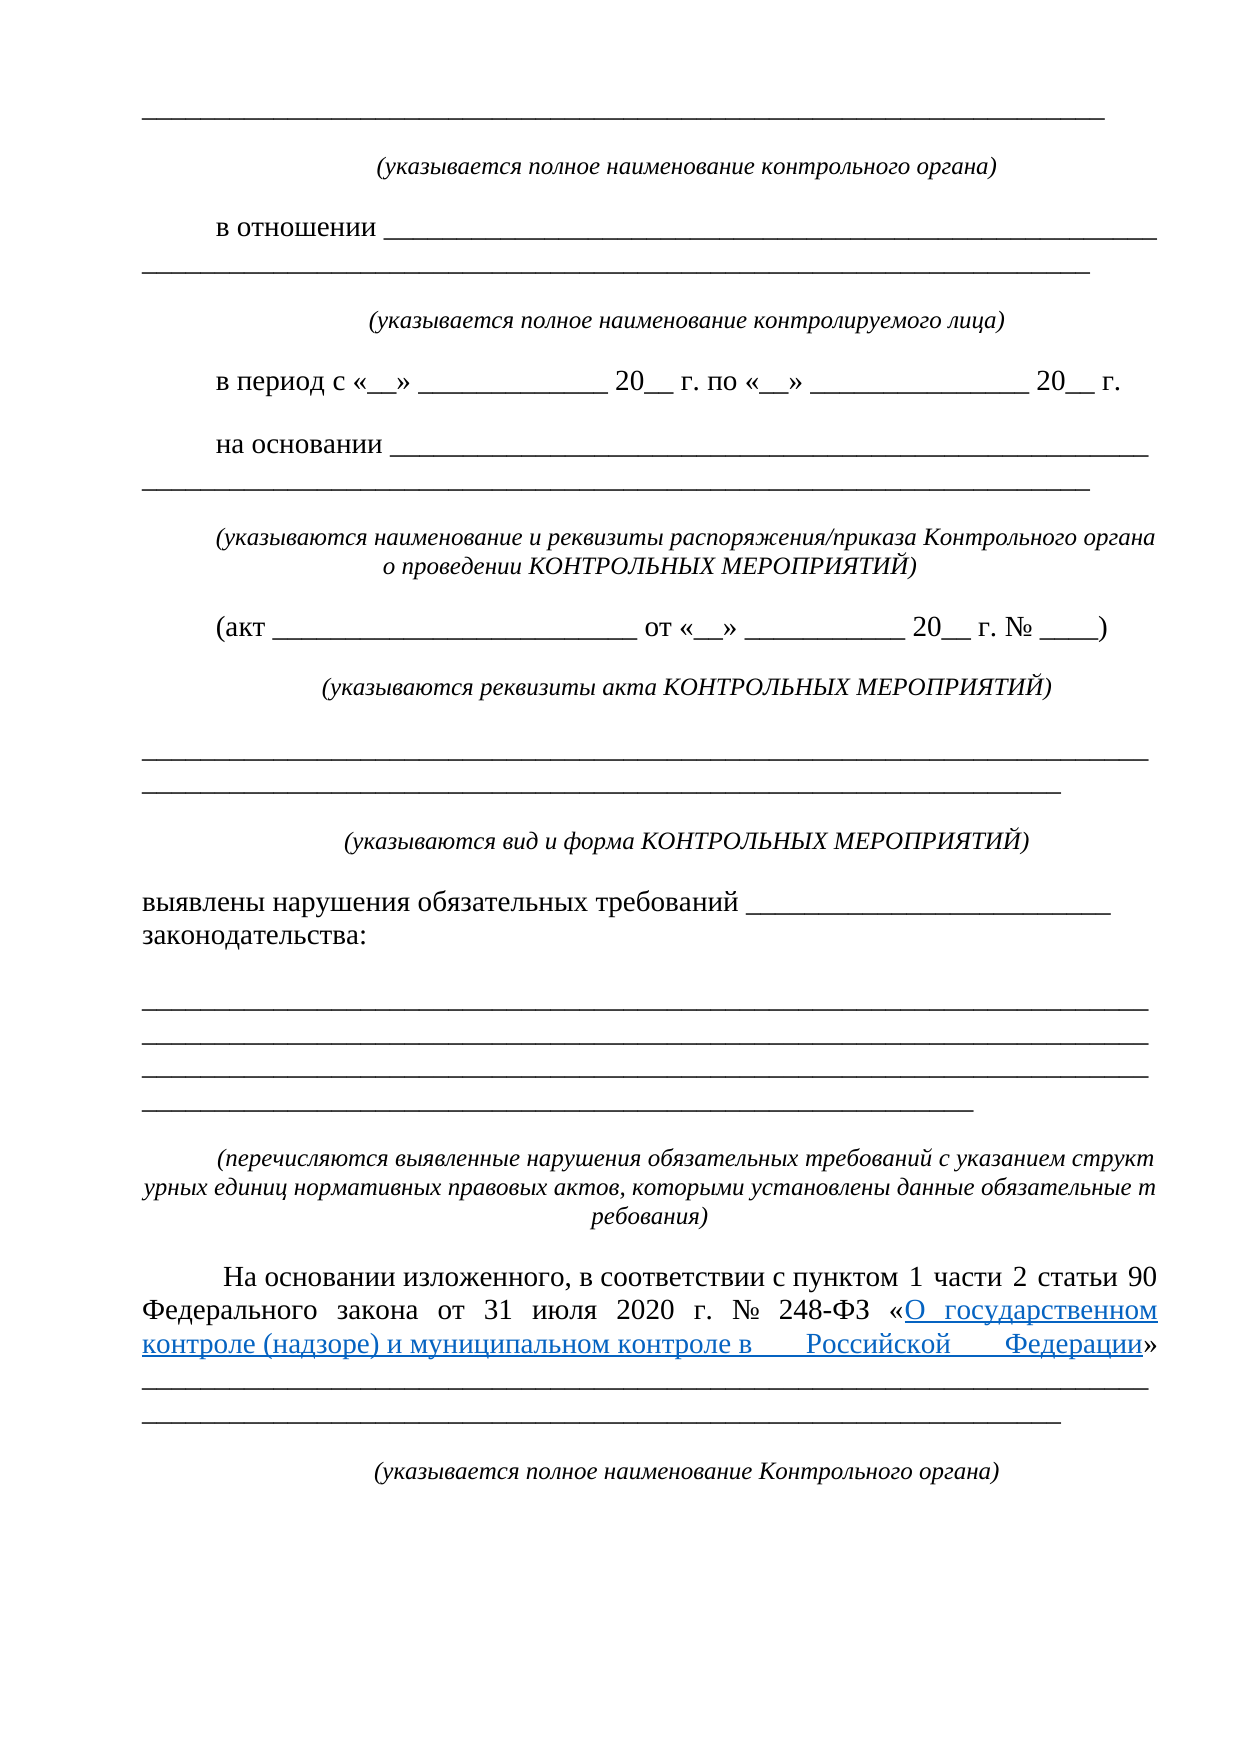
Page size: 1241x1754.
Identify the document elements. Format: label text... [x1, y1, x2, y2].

text (указываются наименование и реквизиты распоряжения/приказа Контрольного органа о проведении КОНТРОЛЬНЫХ МЕРОПРИЯТИЙ) [142, 522, 1158, 580]
text (указывается полное наименование контролируемого лица) [142, 306, 1158, 334]
text в отношении ______________________________________________________________________________________________________________________ [142, 209, 1158, 276]
text в период с «__» _____________ 20__ г. по «__» _______________ 20__ г. [142, 363, 1158, 397]
text ________________________________________________________________________________________________________________________________________________________________________________________________________________________________________________________________________ [142, 980, 1158, 1114]
text (указываются вид и форма КОНТРОЛЬНЫХ МЕРОПРИЯТИЙ) [142, 826, 1158, 855]
text (указываются реквизиты акта КОНТРОЛЬНЫХ МЕРОПРИЯТИЙ) [142, 672, 1158, 701]
text (указывается полное наименование Контрольного органа) [142, 1456, 1158, 1484]
text (акт _________________________ от «__» ___________ 20__ г. № ____) [142, 609, 1158, 643]
text (указывается полное наименование контрольного органа) [142, 151, 1158, 180]
text на основании _____________________________________________________________________________________________________________________ [142, 426, 1158, 493]
text выявлены нарушения обязательных требований _________________________ законодательства: [142, 884, 1158, 951]
text На основании изложенного, в соответствии с пунктом 1 части 2 статьи 90 Федерального закона от 31 июля 2020 г. № 248-ФЗ «О государственном контроле (надзоре) и муниципальном контроле в Российской Федерации» ____________________________________________________________________________________________________________________________________ [142, 1259, 1158, 1427]
text ____________________________________________________________________________________________________________________________________ [142, 730, 1158, 797]
text __________________________________________________________________ [142, 89, 1158, 122]
text (перечисляются выявленные нарушения обязательных требований с указанием структурных единиц нормативных правовых актов, которыми установлены данные обязательные требования) [142, 1143, 1158, 1230]
